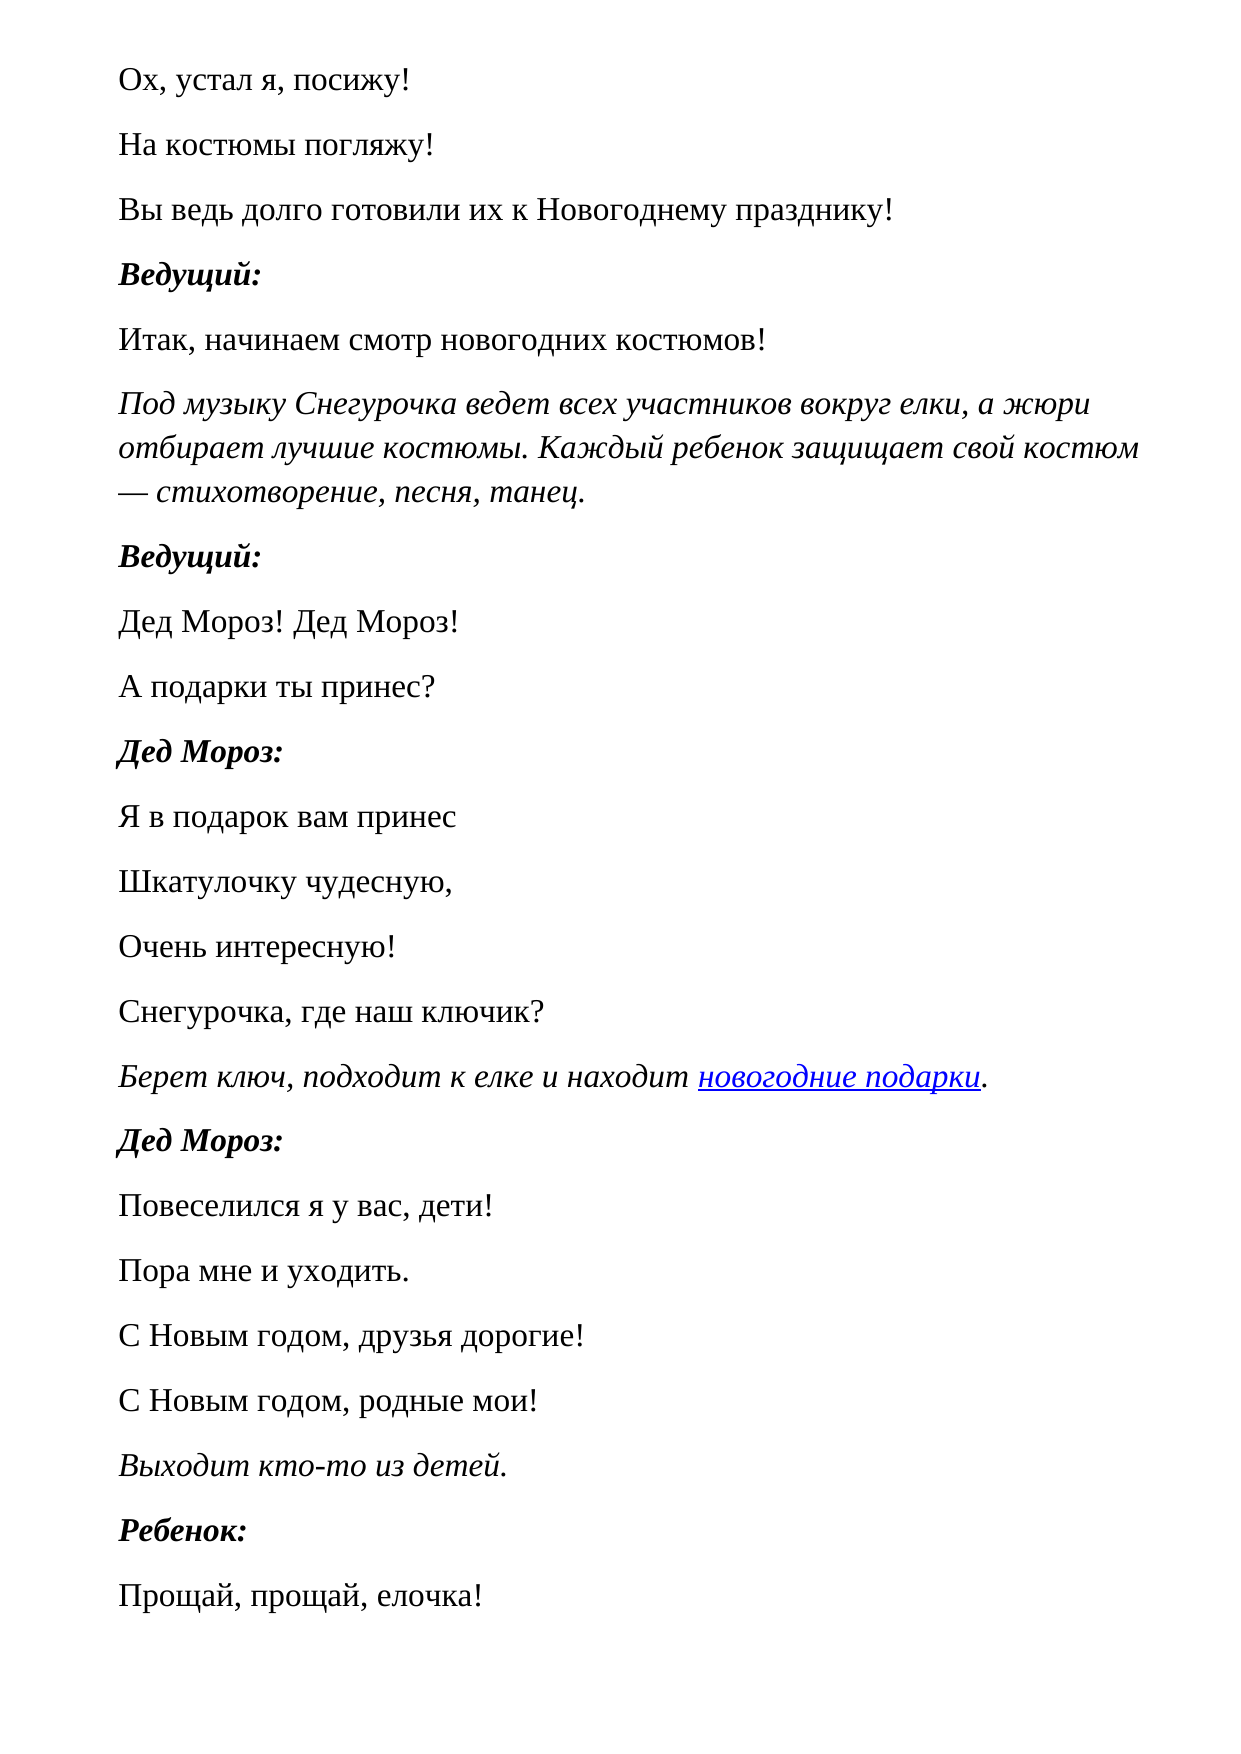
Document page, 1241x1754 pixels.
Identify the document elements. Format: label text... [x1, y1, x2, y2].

text Ведущий: [118, 254, 1152, 292]
text Под музыку Снегурочка ведет всех участников вокруг елки, а жюри отбирает лучшие костюмы. Каждый ребенок защищает свой костюм — стихотворение, песня, танец. [118, 384, 1152, 510]
text Снегурочка, где наш ключик? [118, 991, 1152, 1029]
text Ох, устал я, посижу! [118, 59, 1152, 97]
text Пора мне и уходить. [118, 1251, 1152, 1289]
text А подарки ты принес? [118, 666, 1152, 705]
text Очень интересную! [118, 926, 1152, 964]
text Дед Мороз: [118, 1121, 1152, 1159]
text Дед Мороз: [118, 731, 1152, 770]
text Прощай, прощай, елочка! [118, 1575, 1152, 1613]
text На костюмы погляжу! [118, 124, 1152, 162]
text Вы ведь долго готовили их к Новогоднему празднику! [118, 189, 1152, 227]
text Ребенок: [118, 1510, 1152, 1548]
text Выходит кто-то из детей. [118, 1445, 1152, 1483]
text Дед Мороз! Дед Мороз! [118, 602, 1152, 640]
text С Новым годом, друзья дорогие! [118, 1315, 1152, 1354]
text С Новым годом, родные мои! [118, 1380, 1152, 1419]
text Ведущий: [118, 537, 1152, 575]
text Берет ключ, подходит к елке и находит новогодние подарки. [118, 1056, 1152, 1094]
text Повеселился я у вас, дети! [118, 1186, 1152, 1224]
text Шкатулочку чудесную, [118, 861, 1152, 899]
text Итак, начинаем смотр новогодних костюмов! [118, 319, 1152, 357]
text Я в подарок вам принес [118, 796, 1152, 834]
